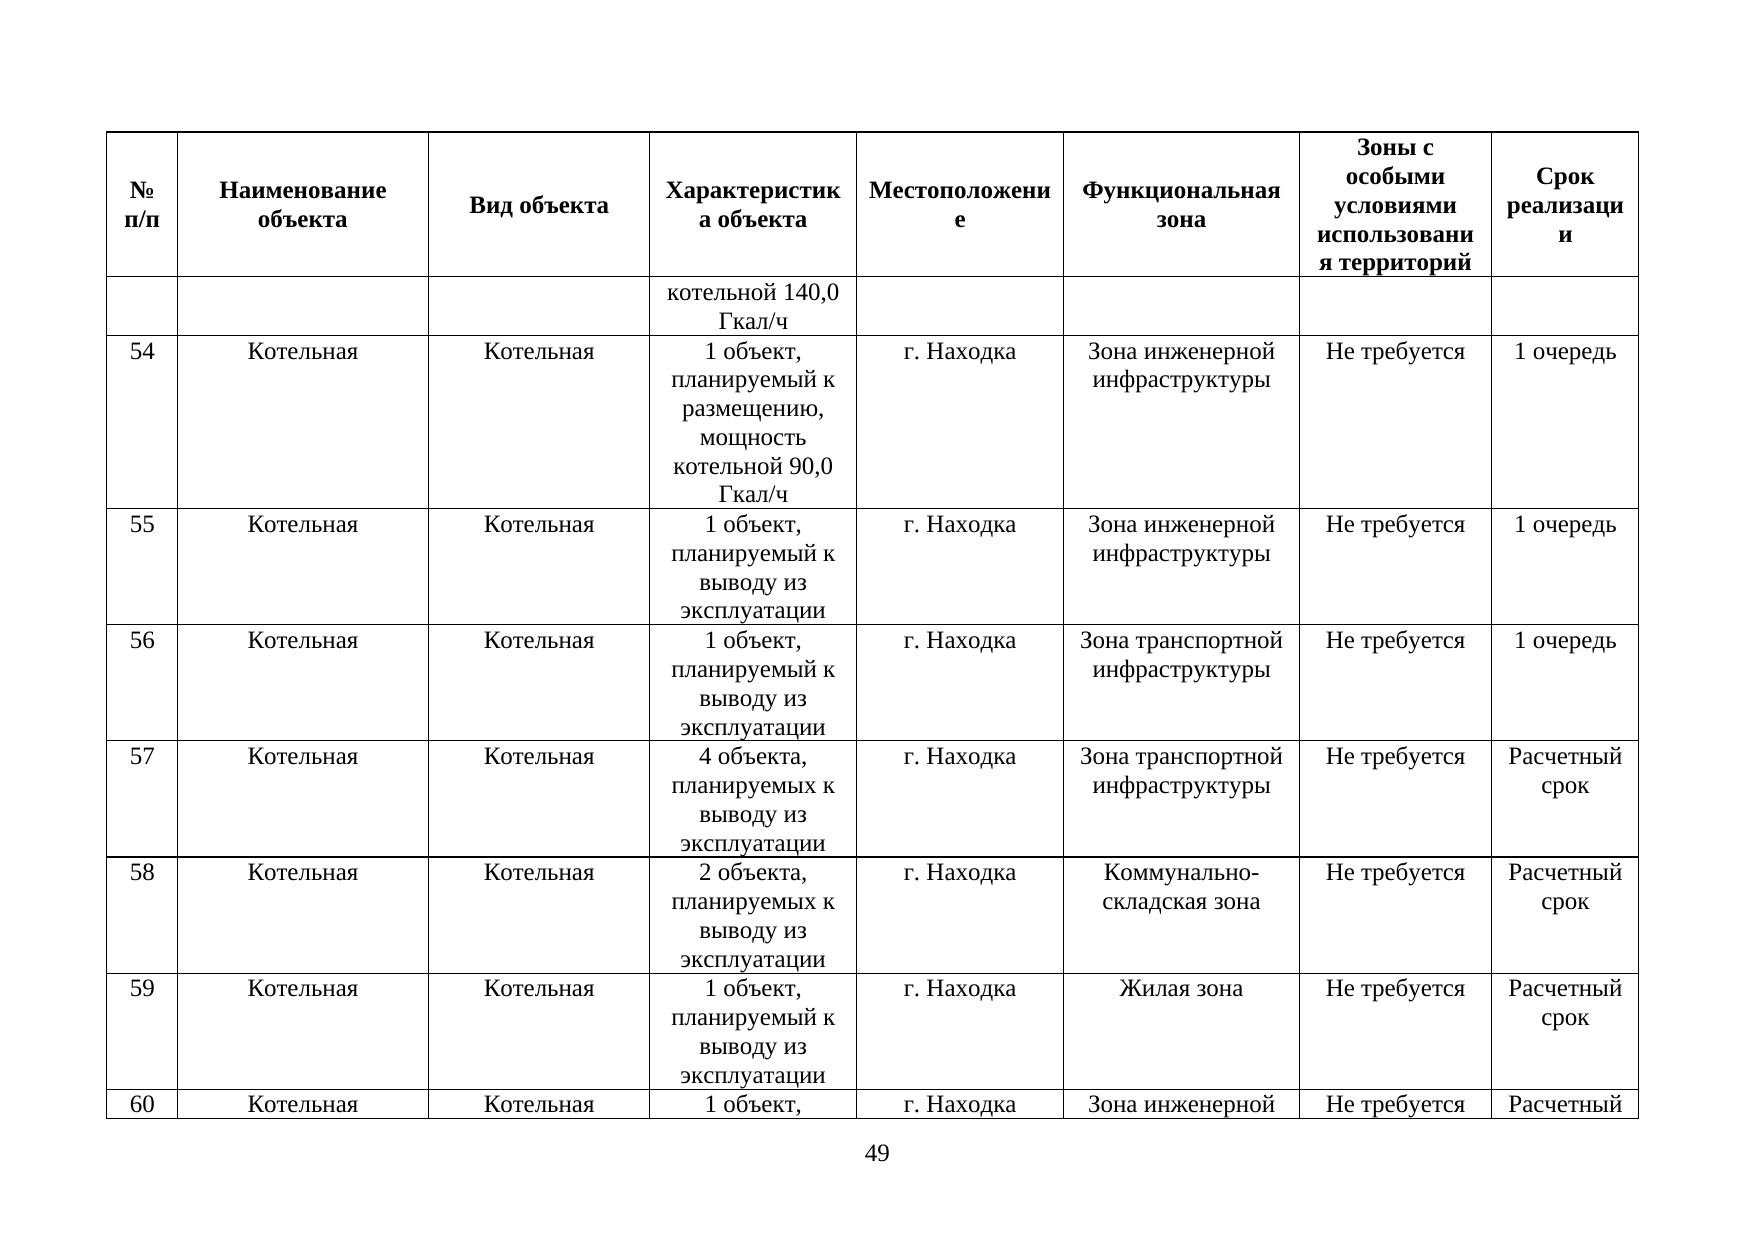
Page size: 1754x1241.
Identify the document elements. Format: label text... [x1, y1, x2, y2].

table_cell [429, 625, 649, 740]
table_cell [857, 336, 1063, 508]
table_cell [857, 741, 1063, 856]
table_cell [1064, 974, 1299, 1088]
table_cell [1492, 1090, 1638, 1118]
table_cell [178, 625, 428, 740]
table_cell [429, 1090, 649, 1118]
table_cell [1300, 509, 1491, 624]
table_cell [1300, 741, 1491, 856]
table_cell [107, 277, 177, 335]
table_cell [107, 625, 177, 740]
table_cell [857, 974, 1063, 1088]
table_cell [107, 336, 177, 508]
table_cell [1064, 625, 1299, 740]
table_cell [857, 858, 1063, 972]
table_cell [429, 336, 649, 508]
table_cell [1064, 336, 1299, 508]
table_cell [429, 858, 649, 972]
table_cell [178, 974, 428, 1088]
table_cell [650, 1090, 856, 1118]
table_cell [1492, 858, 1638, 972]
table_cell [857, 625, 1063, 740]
table_header № п/п [107, 133, 177, 276]
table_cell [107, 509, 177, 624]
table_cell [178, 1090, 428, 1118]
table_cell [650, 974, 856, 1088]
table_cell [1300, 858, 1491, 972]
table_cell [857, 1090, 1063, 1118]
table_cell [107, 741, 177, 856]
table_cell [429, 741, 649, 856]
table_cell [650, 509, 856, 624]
table_header Функциональная зона [1064, 133, 1299, 276]
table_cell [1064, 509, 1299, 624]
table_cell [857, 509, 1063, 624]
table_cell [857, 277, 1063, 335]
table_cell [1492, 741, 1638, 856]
table_header Вид объекта [429, 133, 649, 276]
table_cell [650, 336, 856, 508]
table_header Зоны с особыми условиями использования территорий [1300, 133, 1491, 276]
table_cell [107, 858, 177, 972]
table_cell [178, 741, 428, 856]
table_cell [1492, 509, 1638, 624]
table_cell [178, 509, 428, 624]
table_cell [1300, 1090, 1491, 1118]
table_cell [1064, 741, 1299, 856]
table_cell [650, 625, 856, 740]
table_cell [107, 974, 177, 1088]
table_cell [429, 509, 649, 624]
table_header Характеристика объекта [650, 133, 856, 276]
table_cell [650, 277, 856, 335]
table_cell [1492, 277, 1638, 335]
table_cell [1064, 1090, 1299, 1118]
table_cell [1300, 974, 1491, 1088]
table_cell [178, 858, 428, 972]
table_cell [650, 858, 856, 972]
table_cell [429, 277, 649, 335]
table_header Срок реализации [1492, 133, 1638, 276]
table_header Наименование объекта [178, 133, 428, 276]
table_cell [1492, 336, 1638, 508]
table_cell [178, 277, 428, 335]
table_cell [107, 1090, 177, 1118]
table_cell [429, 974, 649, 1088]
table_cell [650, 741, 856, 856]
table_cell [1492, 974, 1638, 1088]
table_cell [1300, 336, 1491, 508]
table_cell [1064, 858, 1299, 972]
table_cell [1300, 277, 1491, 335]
table_header Местоположение [857, 133, 1063, 276]
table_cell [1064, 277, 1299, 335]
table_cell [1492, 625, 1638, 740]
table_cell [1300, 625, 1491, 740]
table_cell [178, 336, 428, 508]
